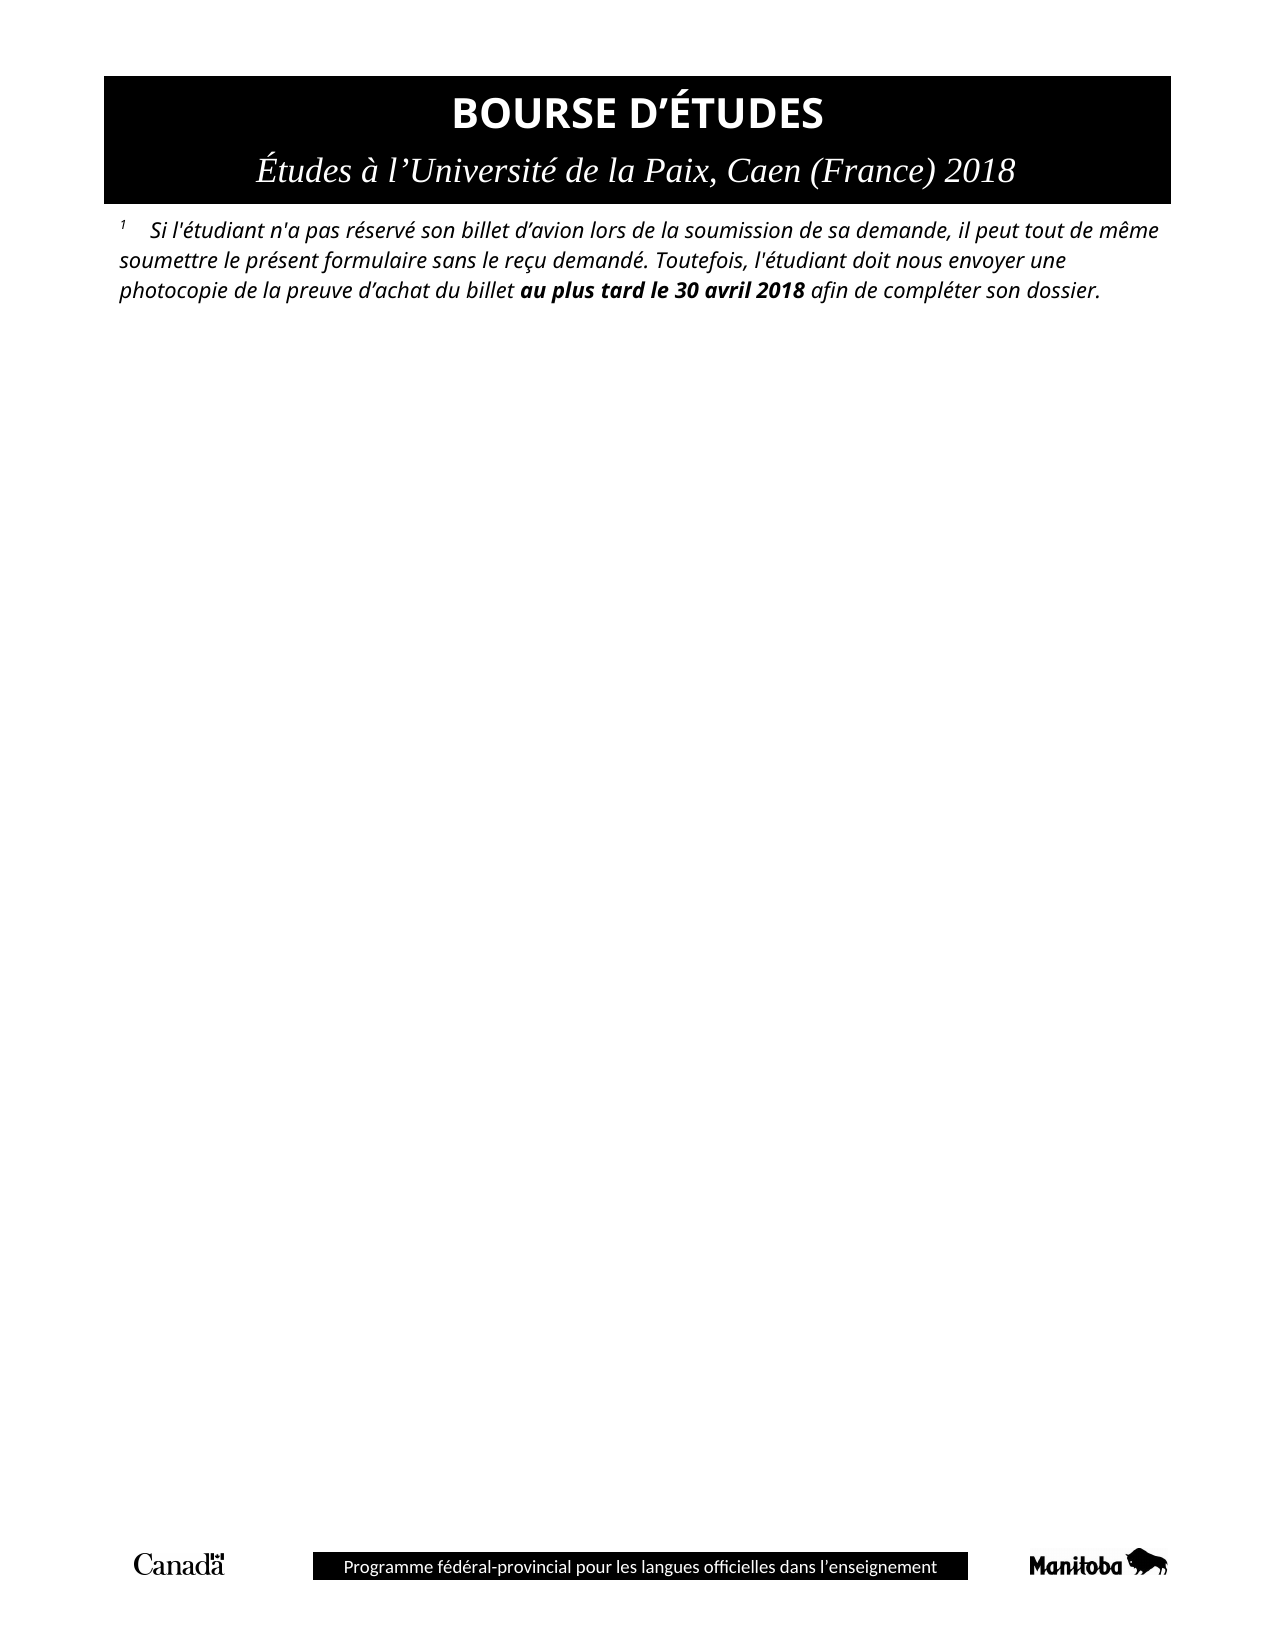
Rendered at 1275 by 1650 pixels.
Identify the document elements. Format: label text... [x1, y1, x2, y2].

picture [1030, 1548, 1168, 1575]
picture [134, 1553, 225, 1575]
text 1 Si l'étudiant n'a pas réservé son billet d’avion lors de la soumission de sa demande, il peut tout de même soumettre le présent formulaire sans le reçu demandé. Toutefois, l'étudiant doit nous envoyer une photocopie de la preuve d’achat du billet au plus tard le 30 avril 2018 afin de compléter son dossier. [119, 204, 1168, 305]
